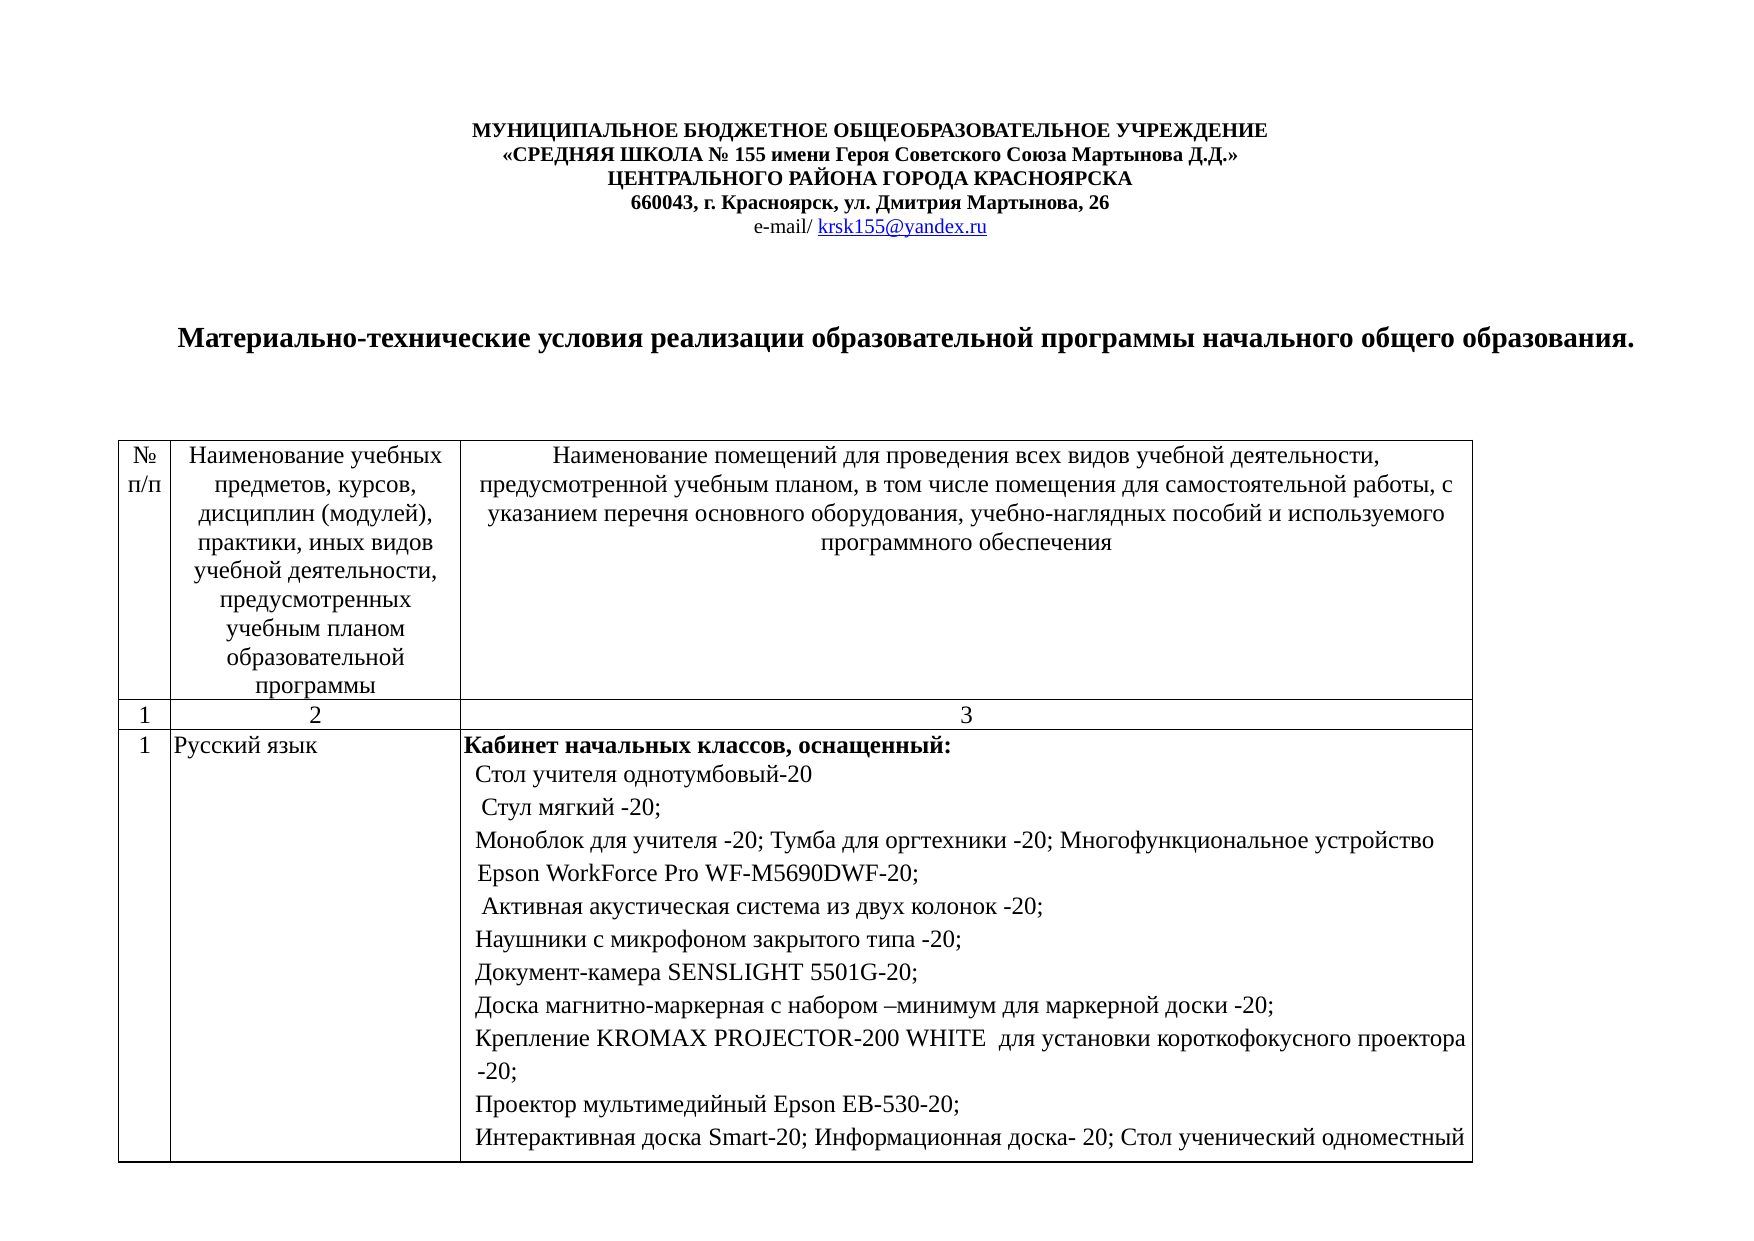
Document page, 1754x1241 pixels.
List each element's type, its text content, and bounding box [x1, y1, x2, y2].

table_cell 1 [119, 700, 170, 729]
text ЦЕНТРАЛЬНОГО РАЙОНА ГОРОДА КРАСНОЯРСКА [118, 166, 1622, 190]
text «СРЕДНЯЯ ШКОЛА № 155 имени Героя Советского Союза Мартынова Д.Д.» [118, 142, 1622, 166]
text Материально-технические условия реализации образовательной программы начального общего образования. [118, 320, 1636, 354]
table_header № п/п [119, 441, 170, 699]
table_cell 2 [171, 700, 460, 729]
text МУНИЦИПАЛЬНОЕ БЮДЖЕТНОЕ ОБЩЕОБРАЗОВАТЕЛЬНОЕ УЧРЕЖДЕНИЕ [118, 118, 1622, 142]
table_cell Русский язык [171, 730, 460, 1161]
table_cell 3 [461, 700, 1472, 729]
text e-mail/ krsk155@yandex.ru [118, 214, 1622, 238]
text 660043, г. Красноярск, ул. Дмитрия Мартынова, 26 [118, 190, 1622, 214]
table_cell 1 [119, 730, 170, 1161]
table_header Наименование помещений для проведения всех видов учебной деятельности, предусмотренной учебным планом, в том числе помещения для самостоятельной работы, с указанием перечня основного оборудования, учебно-наглядных пособий и используемого программного обеспечения [461, 441, 1472, 699]
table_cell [461, 730, 1472, 1161]
table_header Наименование учебных предметов, курсов, дисциплин (модулей), практики, иных видов учебной деятельности, предусмотренных учебным планом образовательной программы [171, 441, 460, 699]
